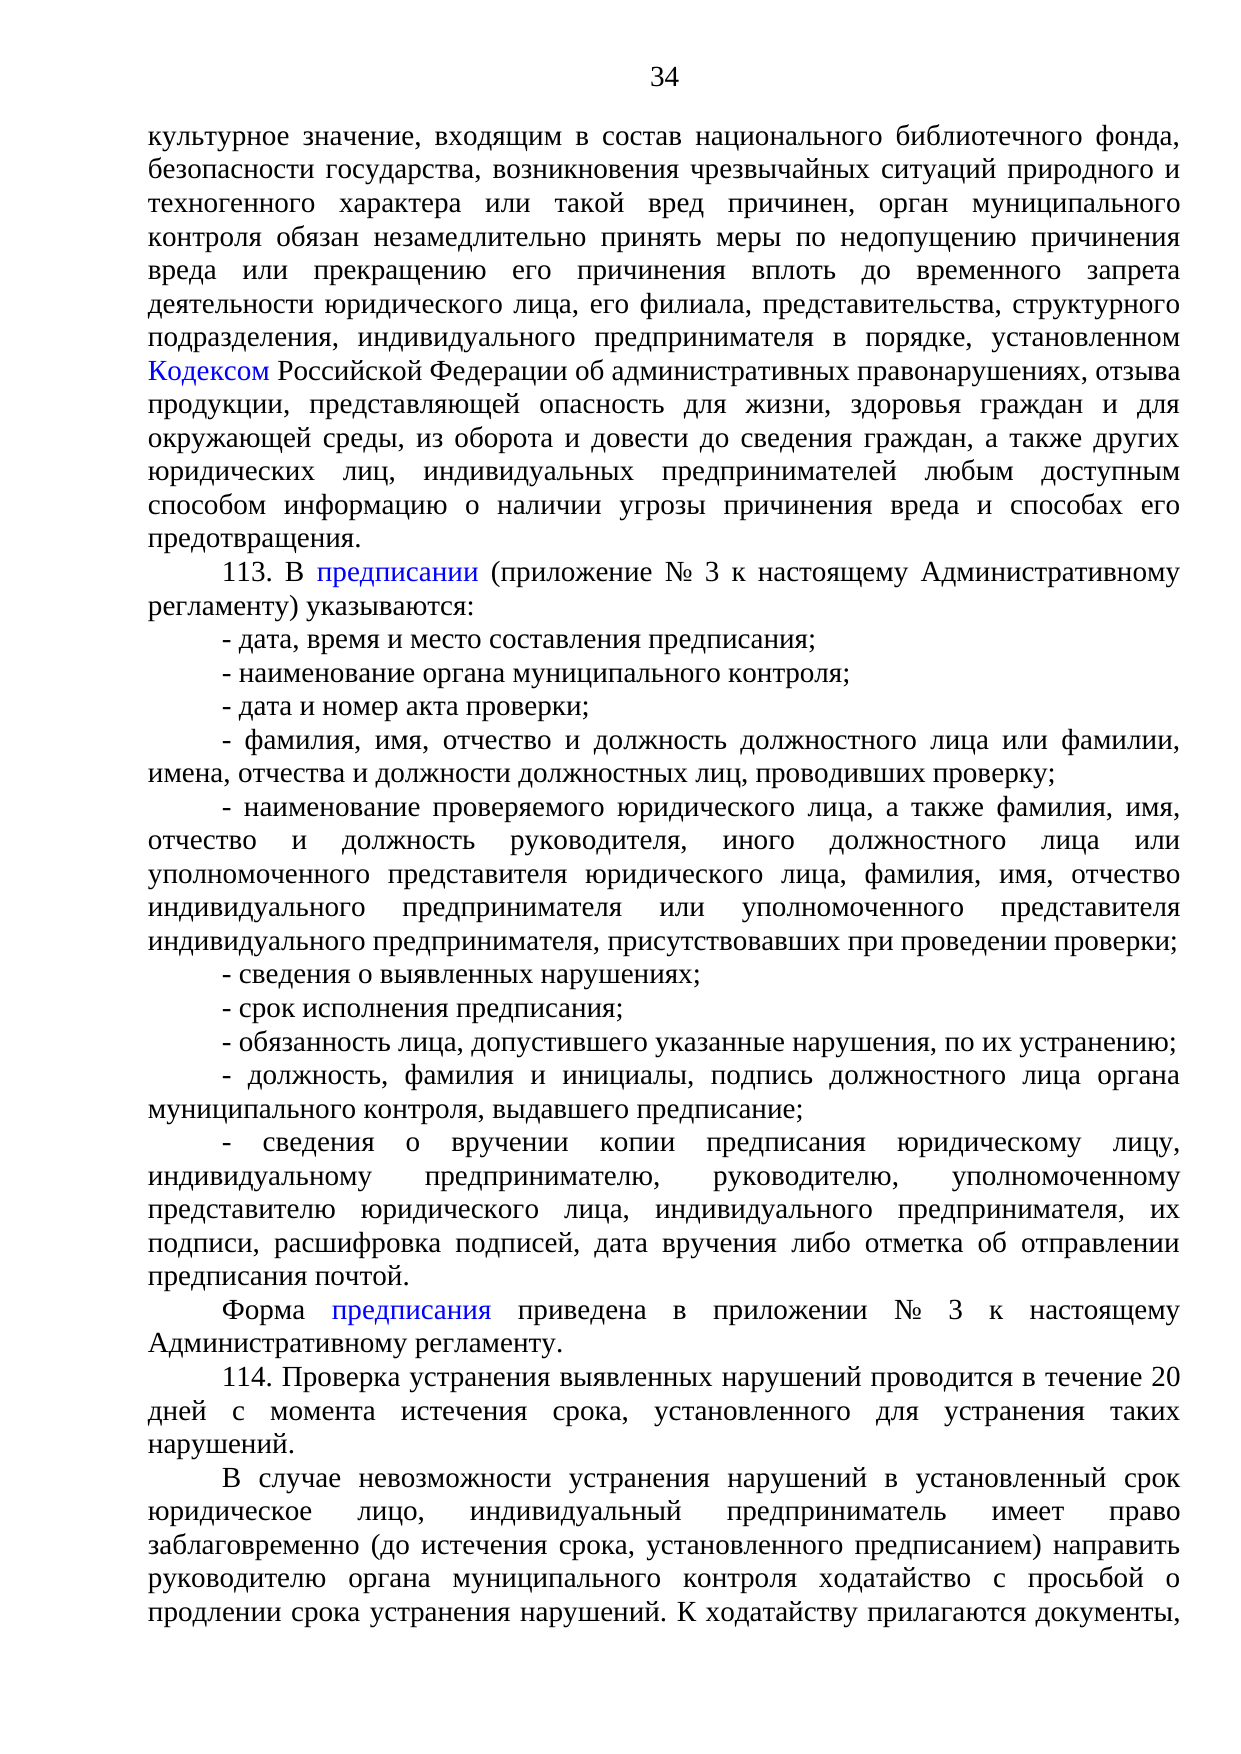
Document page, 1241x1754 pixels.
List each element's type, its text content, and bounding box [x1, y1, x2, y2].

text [148, 118, 1181, 554]
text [148, 1460, 1181, 1627]
text - дата и номер акта проверки; [148, 688, 1181, 722]
text - дата, время и место составления предписания; [148, 621, 1181, 655]
text 114. Проверка устранения выявленных нарушений проводится в течение 20 дней с момента истечения срока, установленного для устранения таких нарушений. [148, 1359, 1181, 1460]
text - срок исполнения предписания; [148, 990, 1181, 1024]
text - обязанность лица, допустившего указанные нарушения, по их устранению; [148, 1024, 1181, 1057]
text - фамилия, имя, отчество и должность должностного лица или фамилии, имена, отчества и должности должностных лиц, проводивших проверку; [148, 722, 1181, 789]
text - сведения о вручении копии предписания юридическому лицу, индивидуальному предпринимателю, руководителю, уполномоченному представителю юридического лица, индивидуального предпринимателя, их подписи, расшифровка подписей, дата вручения либо отметка об отправлении предписания почтой. [148, 1124, 1181, 1292]
text 113. В предписании (приложение № 3 к настоящему Административному регламенту) указываются: [148, 554, 1181, 621]
text - сведения о выявленных нарушениях; [148, 957, 1181, 990]
text - должность, фамилия и инициалы, подпись должностного лица органа муниципального контроля, выдавшего предписание; [148, 1057, 1181, 1124]
text Форма предписания приведена в приложении № 3 к настоящему Административному регламенту. [148, 1292, 1181, 1359]
text - наименование органа муниципального контроля; [148, 655, 1181, 688]
text - наименование проверяемого юридического лица, а также фамилия, имя, отчество и должность руководителя, иного должностного лица или уполномоченного представителя юридического лица, фамилия, имя, отчество индивидуального предпринимателя или уполномоченного представителя индивидуального предпринимателя, присутствовавших при проведении проверки; [148, 789, 1181, 957]
